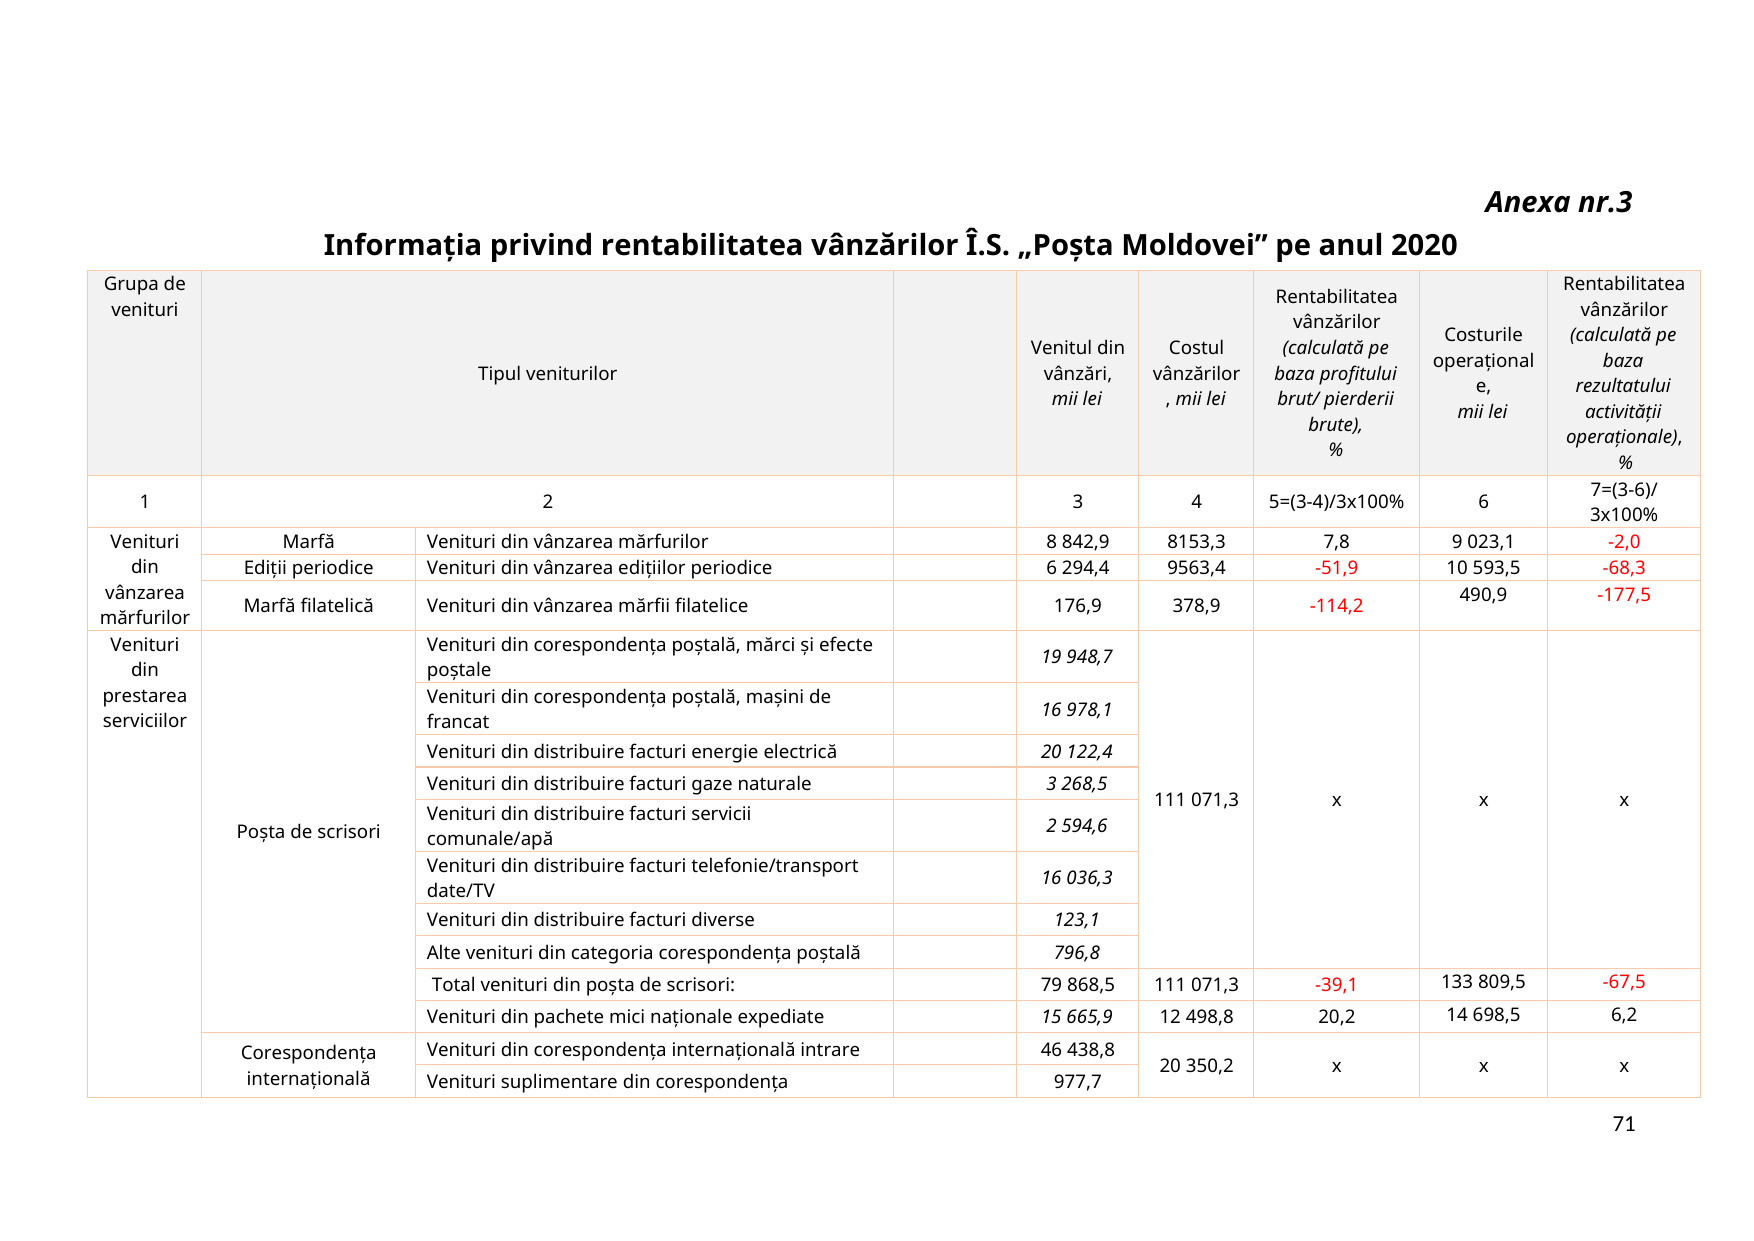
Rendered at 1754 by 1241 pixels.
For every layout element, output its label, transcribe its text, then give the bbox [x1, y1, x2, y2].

table_cell 16 978,1 [1017, 683, 1138, 734]
table_cell -68,3 [1548, 555, 1700, 580]
table_cell -39,1 [1254, 969, 1419, 1000]
table_cell [894, 768, 1016, 799]
table_cell Marfă [202, 528, 415, 553]
table_cell 15 665,9 [1017, 1001, 1138, 1032]
table_cell Corespondența internațională [202, 1033, 415, 1097]
table_cell [894, 1033, 1016, 1064]
table_cell 9 023,1 [1420, 528, 1547, 553]
table_cell Total venituri din poșta de scrisori: [416, 969, 893, 1000]
table_cell 79 868,5 [1017, 969, 1138, 1000]
table_cell Alte venituri din categoria corespondența poștală [416, 936, 893, 967]
table_cell 378,9 [1139, 581, 1253, 630]
table_cell 6 294,4 [1017, 555, 1138, 580]
table_cell 2 594,6 [1017, 800, 1138, 851]
table_header Venitul din vânzări, mii lei [1017, 271, 1138, 475]
table_cell -177,5 [1548, 581, 1700, 630]
table_cell Venituri din pachete mici naționale expediate [416, 1001, 893, 1032]
table_cell Venituri din corespondența internațională intrare [416, 1033, 893, 1064]
table_cell x [1420, 1033, 1547, 1097]
table_cell 8153,3 [1139, 528, 1253, 553]
table_cell [894, 800, 1016, 851]
table_cell Ediții periodice [202, 555, 415, 580]
table_cell 20 122,4 [1017, 735, 1138, 766]
table_cell Venituri suplimentare din corespondența internațională [416, 1065, 893, 1097]
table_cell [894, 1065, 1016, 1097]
table_cell x [1420, 631, 1547, 967]
table_cell -51,9 [1254, 555, 1419, 580]
table_cell 16 036,3 [1017, 852, 1138, 903]
table_cell 3 268,5 [1017, 768, 1138, 799]
table_cell [894, 555, 1016, 580]
table_cell 6,2 [1548, 1001, 1700, 1032]
text Informația privind rentabilitatea vânzărilor Î.S. „Poșta Moldovei” pe anul 2020 [147, 224, 1635, 264]
table_cell Venituri din prestarea serviciilor [88, 631, 201, 1097]
table_header Rentabilitatea vânzărilor (calculată pe baza profitului brut/ pierderii brute), % [1254, 271, 1419, 475]
table_cell Venituri din distribuire facturi diverse [416, 904, 893, 935]
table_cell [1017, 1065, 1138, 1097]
table_cell Venituri din vânzarea mărfurilor [88, 528, 201, 630]
table_cell 8 842,9 [1017, 528, 1138, 553]
table_cell 46 438,8 [1017, 1033, 1138, 1064]
table_cell x [1548, 631, 1700, 967]
table_cell -114,2 [1254, 581, 1419, 630]
table_cell 12 498,8 [1139, 1001, 1253, 1032]
table_cell 7,8 [1254, 528, 1419, 553]
table_header [894, 271, 1016, 475]
table_cell [894, 969, 1016, 1000]
table_cell [894, 904, 1016, 935]
table_cell Venituri din distribuire facturi servicii comunale/apă [416, 800, 893, 851]
table_cell Venituri din vânzarea mărfii filatelice [416, 581, 893, 630]
table_cell Poșta de scrisori [202, 631, 415, 1032]
table_cell 111 071,3 [1139, 969, 1253, 1000]
table_cell x [1548, 1033, 1700, 1097]
table_cell Venituri din corespondența poștală, mărci și efecte poștale [416, 631, 893, 682]
table_cell Venituri din distribuire facturi telefonie/transport date/TV [416, 852, 893, 903]
table_cell [894, 581, 1016, 630]
table_cell 20 350,2 [1139, 1033, 1253, 1097]
table_header Tipul veniturilor [202, 271, 893, 475]
table_cell Venituri din vânzarea mărfurilor [416, 528, 893, 553]
table_cell [894, 936, 1016, 967]
table_cell Marfă filatelică [202, 581, 415, 630]
table_cell Venituri din distribuire facturi energie electrică [416, 735, 893, 766]
table_cell x [1254, 1033, 1419, 1097]
table_cell [894, 528, 1016, 553]
table_cell 10 593,5 [1420, 555, 1547, 580]
table_cell [894, 1001, 1016, 1032]
table_cell [894, 735, 1016, 766]
table_cell 123,1 [1017, 904, 1138, 935]
table_header Rentabilitatea vânzărilor (calculată pe baza rezultatului activității operaționale), % [1548, 271, 1700, 475]
table_cell 176,9 [1017, 581, 1138, 630]
table_header Grupa de venituri [88, 271, 201, 475]
subtitle Anexa nr.3 [147, 181, 1635, 221]
table_cell 20,2 [1254, 1001, 1419, 1032]
table_cell 2 [202, 476, 893, 527]
table_cell 490,9 [1420, 581, 1547, 630]
table_cell [894, 476, 1016, 527]
table_cell [894, 631, 1016, 682]
table_cell Venituri din distribuire facturi gaze naturale [416, 768, 893, 799]
table_cell [894, 683, 1016, 734]
table_cell [894, 852, 1016, 903]
table_cell 1 [88, 476, 201, 527]
table_cell 3 [1017, 476, 1138, 527]
table_cell 6 [1420, 476, 1547, 527]
table_cell 4 [1139, 476, 1253, 527]
table_cell 5=(3-4)/3x100% [1254, 476, 1419, 527]
table_cell Venituri din vânzarea edițiilor periodice [416, 555, 893, 580]
table_cell Venituri din corespondența poștală, mașini de francat [416, 683, 893, 734]
table_cell 133 809,5 [1420, 969, 1547, 1000]
table_cell 14 698,5 [1420, 1001, 1547, 1032]
table_cell -67,5 [1548, 969, 1700, 1000]
table_header Costurile operaționale, mii lei [1420, 271, 1547, 475]
table_cell 9563,4 [1139, 555, 1253, 580]
table_cell 796,8 [1017, 936, 1138, 967]
table_cell -2,0 [1548, 528, 1700, 553]
table_cell 111 071,3 [1139, 631, 1253, 967]
table_cell 19 948,7 [1017, 631, 1138, 682]
table_cell 7=(3-6)/3x100% [1548, 476, 1700, 527]
table_cell x [1254, 631, 1419, 967]
table_header Costul vânzărilor, mii lei [1139, 271, 1253, 475]
